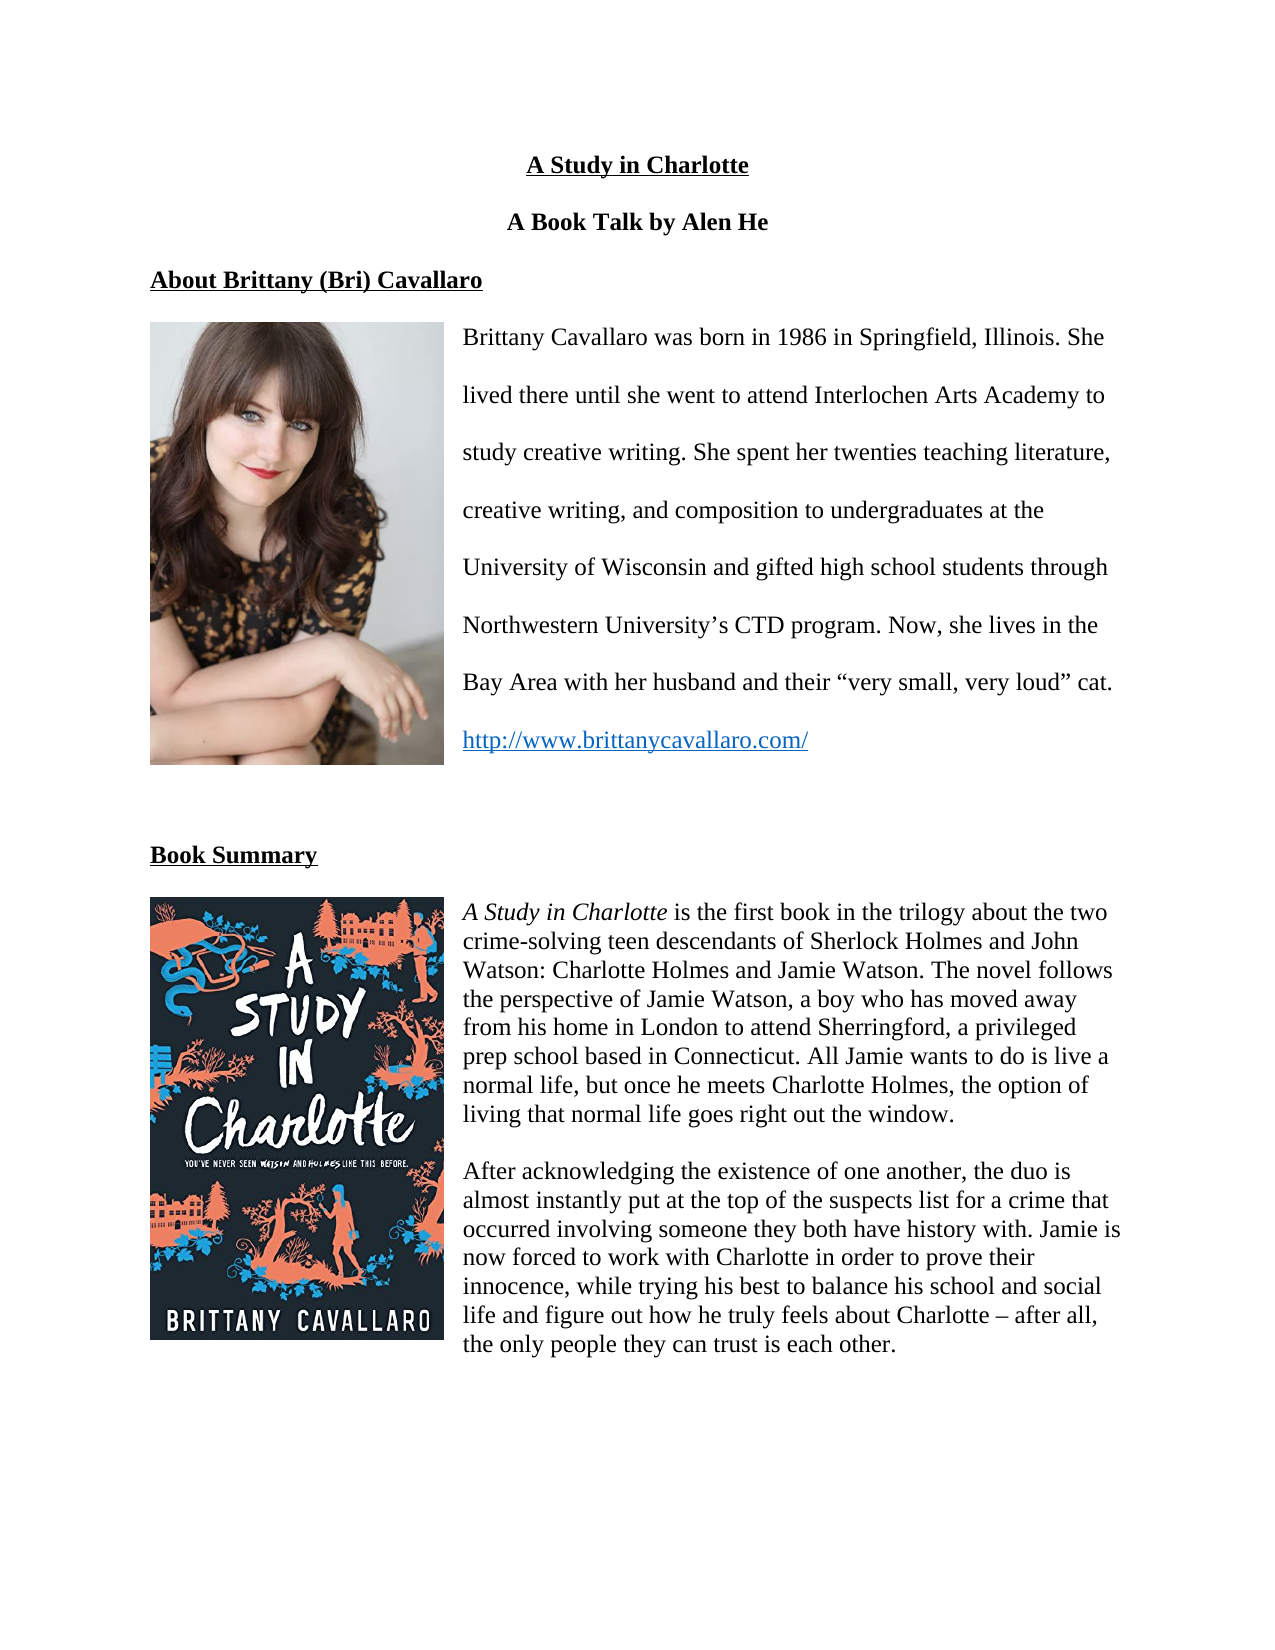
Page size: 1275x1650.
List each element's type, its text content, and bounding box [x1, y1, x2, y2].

picture [150, 322, 444, 765]
text http://www.brittanycavallaro.com/ [444, 725, 1125, 754]
text About Brittany (Bri) Cavallaro [150, 265, 1125, 294]
text Book Summary [150, 840, 1125, 869]
text A Study in Charlotte [150, 150, 1125, 179]
text Brittany Cavallaro was born in 1986 in Springfield, Illinois. She lived there until she went to attend Interlochen Arts Academy to study creative writing. She spent her twenties teaching literature, creative writing, and composition to undergraduates at the University of Wisconsin and gifted high school students through Northwestern University’s CTD program. Now, she lives in the Bay Area with her husband and their “very small, very loud” cat. [444, 322, 1125, 696]
text A Book Talk by Alen He [150, 207, 1125, 236]
picture [150, 897, 444, 1340]
text After acknowledging the existence of one another, the duo is almost instantly put at the top of the suspects list for a crime that occurred involving someone they both have history with. Jamie is now forced to work with Charlotte in order to prove their innocence, while trying his best to balance his school and social life and figure out how he truly feels about Charlotte – after all, the only people they can trust is each other. [150, 1156, 1125, 1357]
text A Study in Charlotte is the first book in the trilogy about the two crime-solving teen descendants of Sherlock Holmes and John Watson: Charlotte Holmes and Jamie Watson. The novel follows the perspective of Jamie Watson, a boy who has moved away from his home in London to attend Sherringford, a privileged prep school based in Connecticut. All Jamie wants to do is live a normal life, but once he meets Charlotte Holmes, the option of living that normal life goes right out the window. [444, 897, 1125, 1127]
